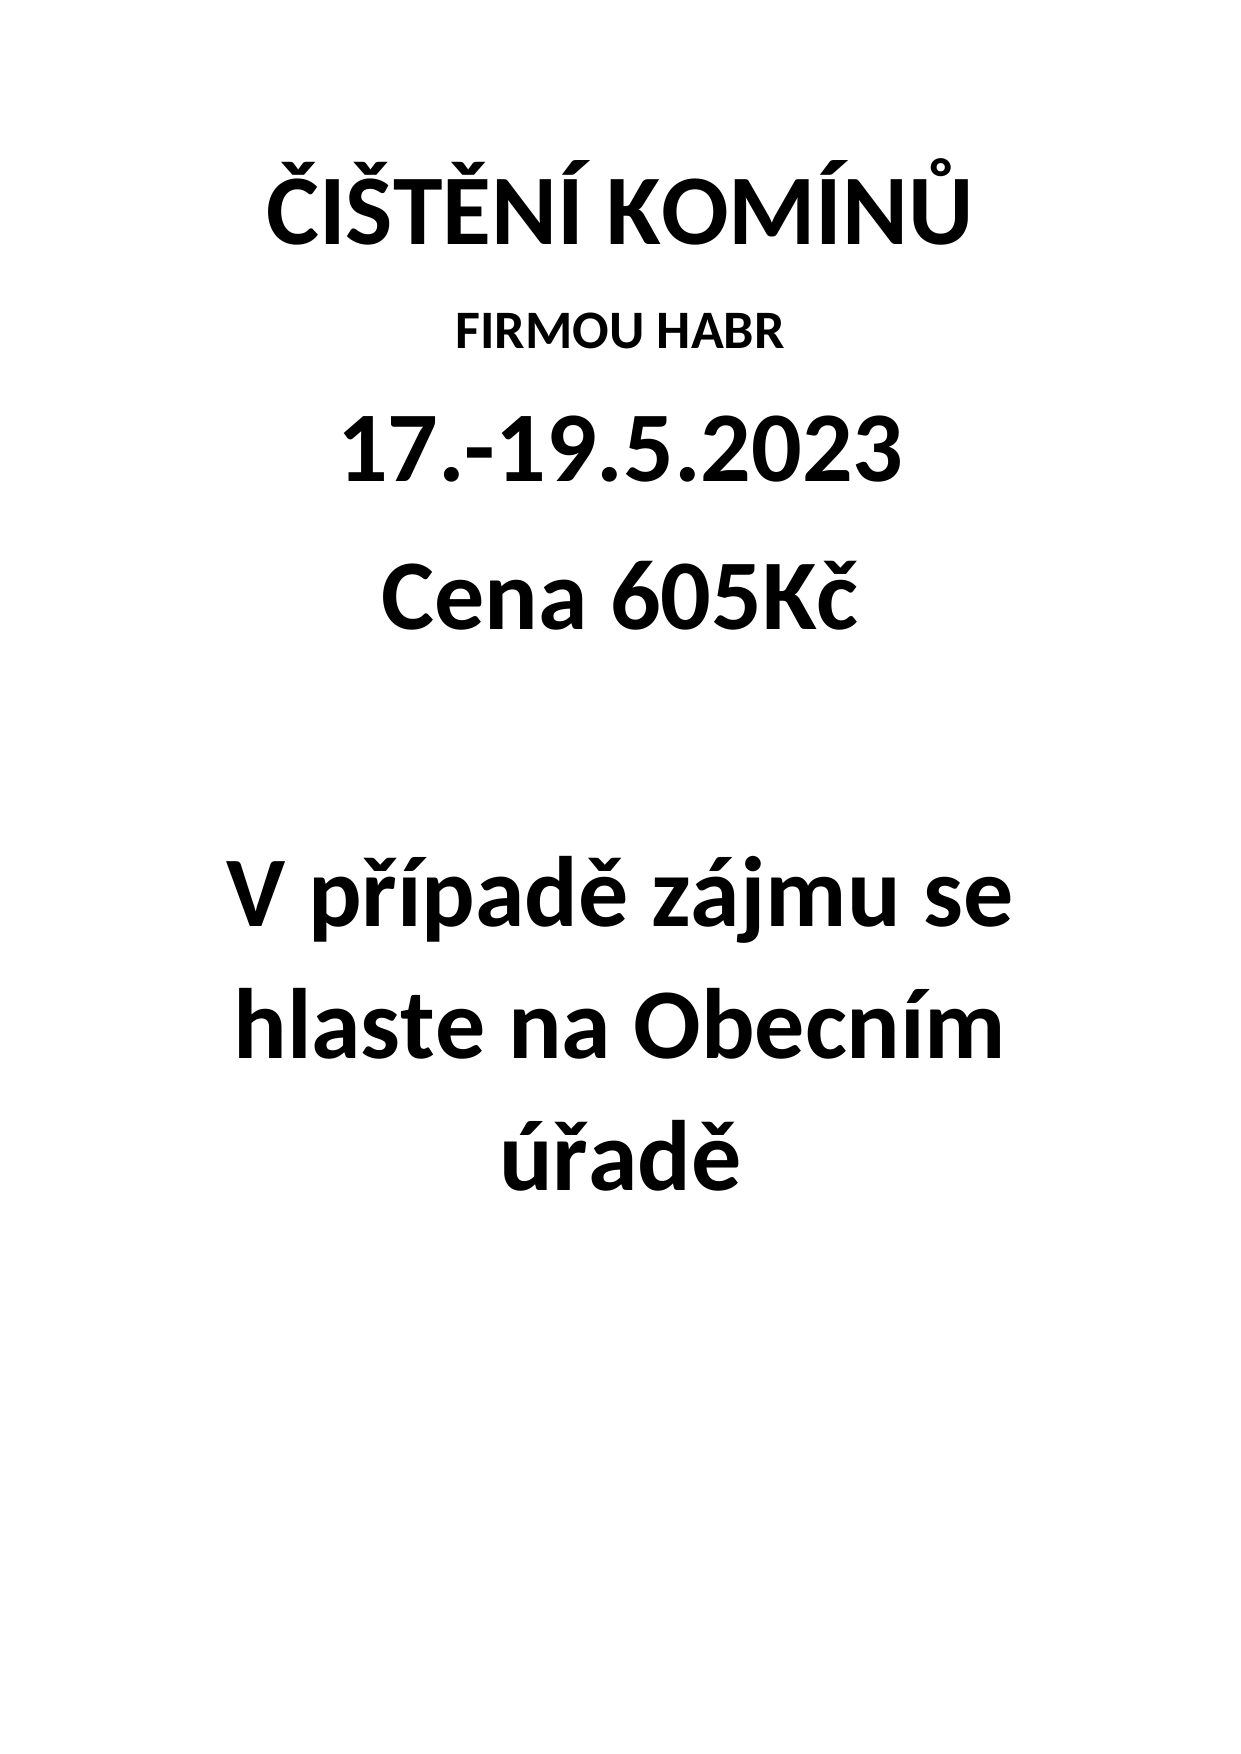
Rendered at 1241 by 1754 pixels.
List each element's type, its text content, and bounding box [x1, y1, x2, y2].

text 17.-19.5.2023 [148, 384, 1093, 506]
text FIRMOU HABR [148, 296, 1093, 362]
text Cena 605Kč [148, 532, 1093, 654]
text ČIŠTĚNÍ KOMÍNŮ [148, 148, 1093, 270]
text V případě zájmu se hlaste na Obecním úřadě [148, 829, 1093, 1215]
